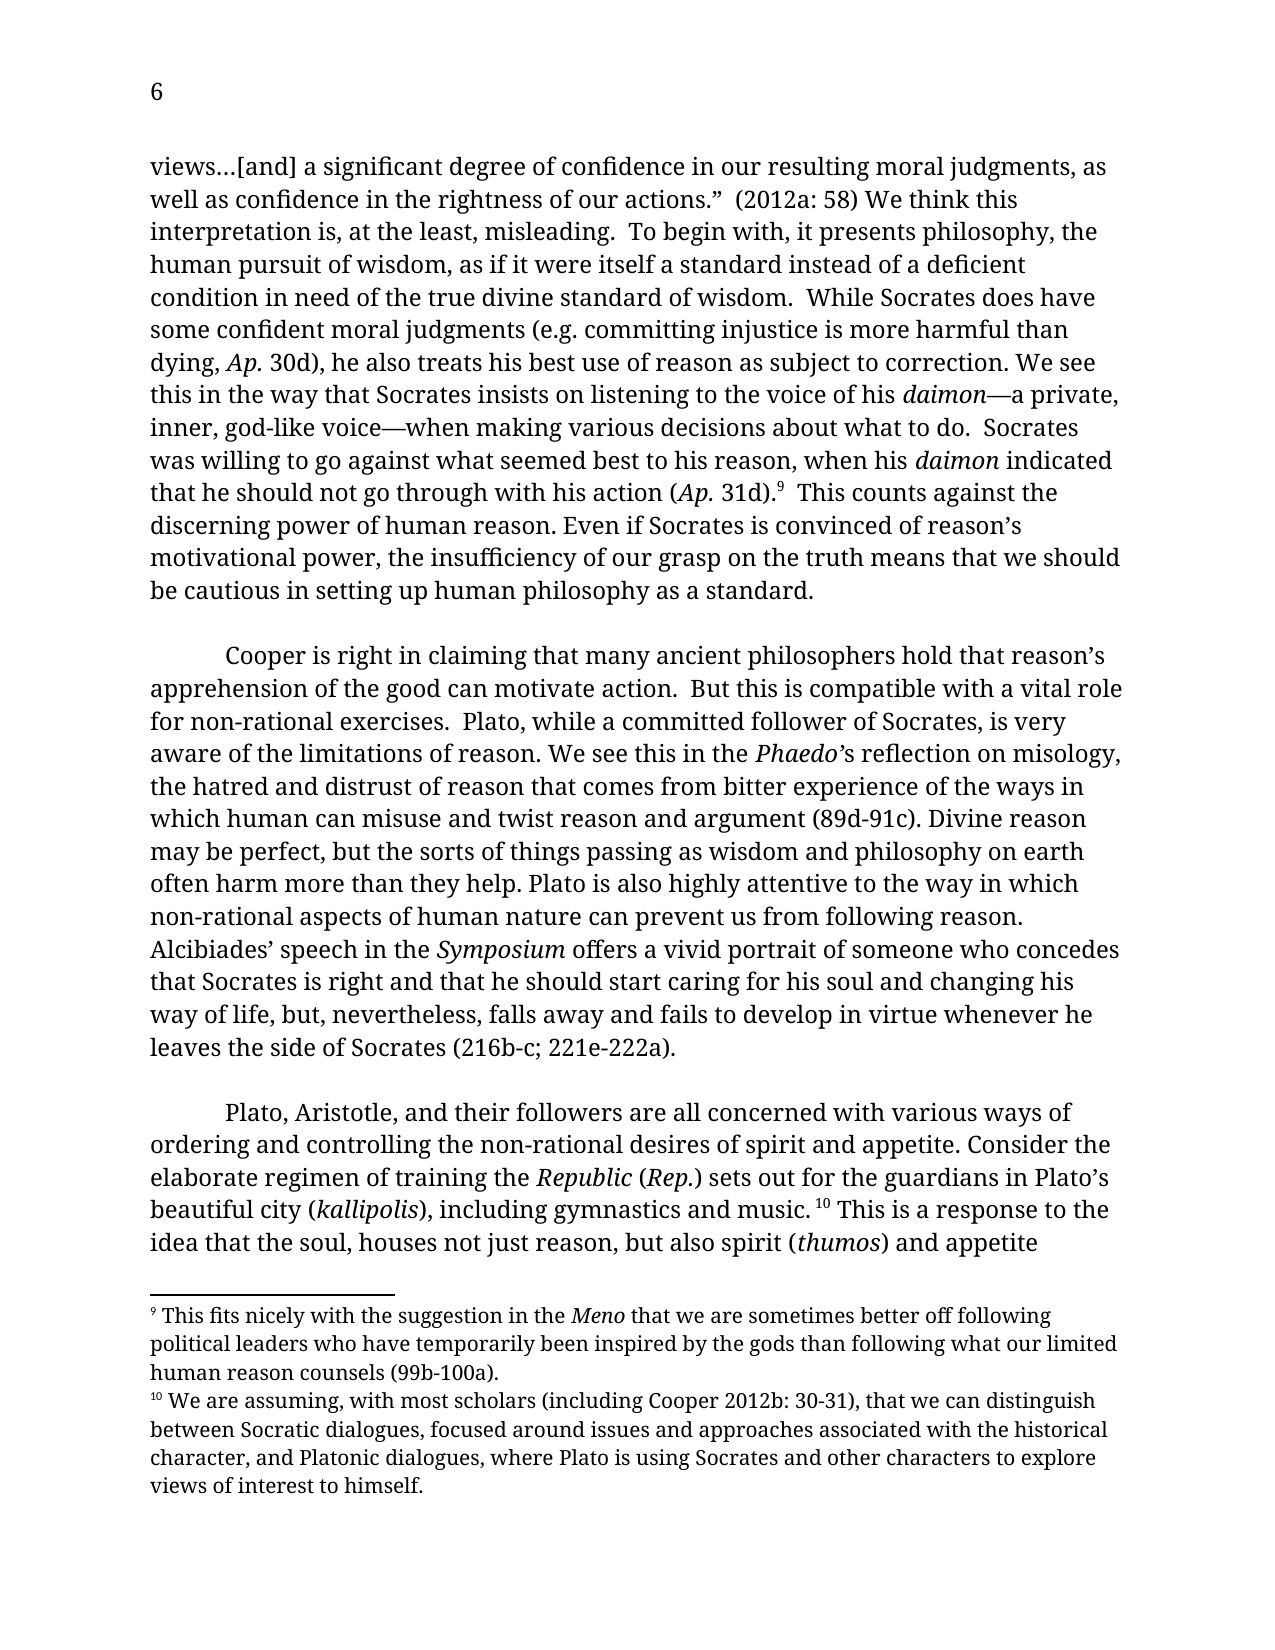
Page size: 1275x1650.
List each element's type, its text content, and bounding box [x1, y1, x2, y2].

text Cooper is right in claiming that many ancient philosophers hold that reason’s apprehension of the good can motivate action. But this is compatible with a vital role for non-rational exercises. Plato, while a committed follower of Socrates, is very aware of the limitations of reason. We see this in the Phaedo’s reflection on misology, the hatred and distrust of reason that comes from bitter experience of the ways in which human can misuse and twist reason and argument (89d-91c). Divine reason may be perfect, but the sorts of things passing as wisdom and philosophy on earth often harm more than they help. Plato is also highly attentive to the way in which non-rational aspects of human nature can prevent us from following reason. Alcibiades’ speech in the Symposium offers a vivid portrait of someone who concedes that Socrates is right and that he should start caring for his soul and changing his way of life, but, nevertheless, falls away and fails to develop in virtue whenever he leaves the side of Socrates (216b-c; 221e-222a). [150, 639, 1125, 1063]
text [150, 1096, 1125, 1258]
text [150, 150, 1125, 606]
